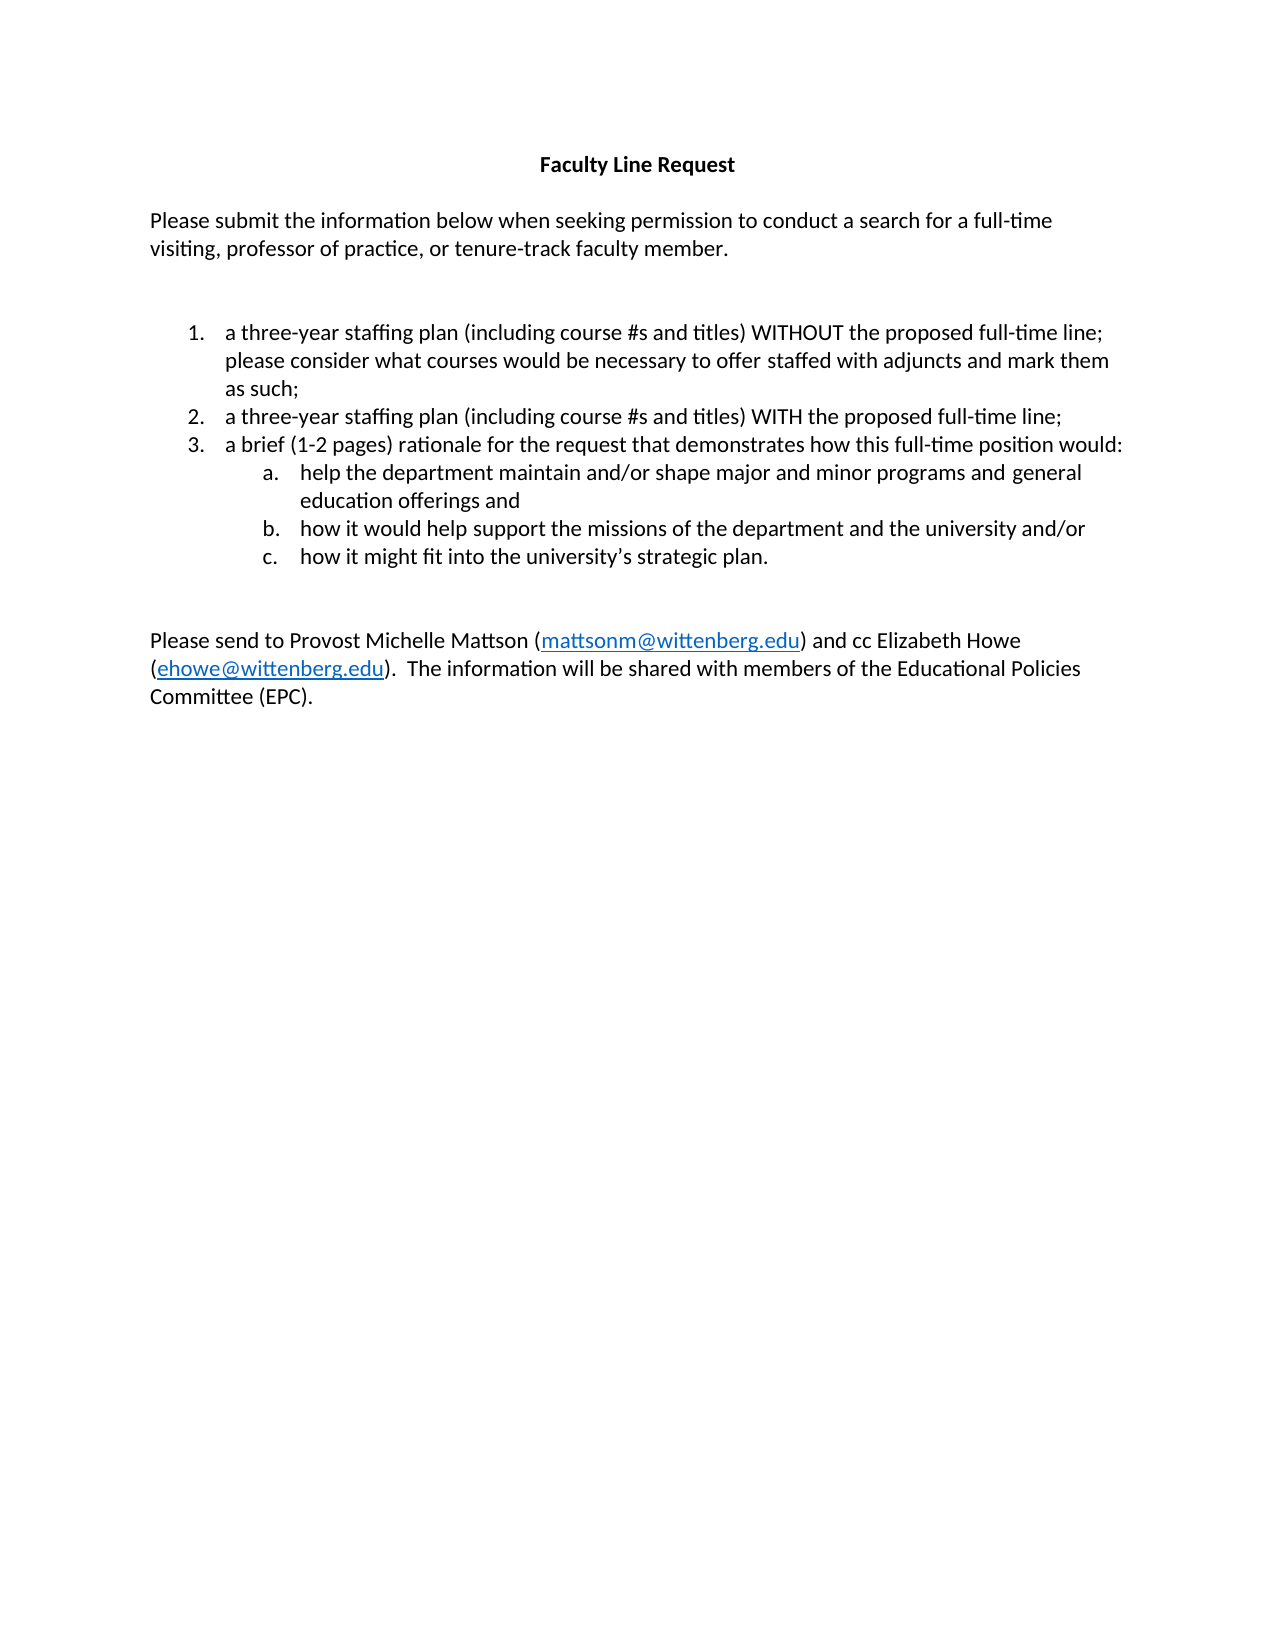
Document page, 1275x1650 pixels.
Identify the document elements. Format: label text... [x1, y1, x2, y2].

list help the department maintain and/or shape major and minor programs and general education offerings and [262, 458, 1125, 514]
list a brief (1-2 pages) rationale for the request that demonstrates how this full-time position would: [187, 430, 1125, 458]
text Please submit the information below when seeking permission to conduct a search for a full-time visiting, professor of practice, or tenure-track faculty member. [150, 206, 1125, 262]
text Faculty Line Request [150, 150, 1125, 178]
list a three-year staffing plan (including course #s and titles) WITHOUT the proposed full-time line; please consider what courses would be necessary to offer staffed with adjuncts and mark them as such; [187, 318, 1125, 402]
list how it might fit into the university’s strategic plan. [262, 542, 1125, 570]
text Please send to Provost Michelle Mattson (mattsonm@wittenberg.edu) and cc Elizabeth Howe (ehowe@wittenberg.edu). The information will be shared with members of the Educational Policies Committee (EPC). [150, 626, 1125, 710]
list how it would help support the missions of the department and the university and/or [262, 514, 1125, 542]
list a three-year staffing plan (including course #s and titles) WITH the proposed full-time line; [187, 402, 1125, 430]
